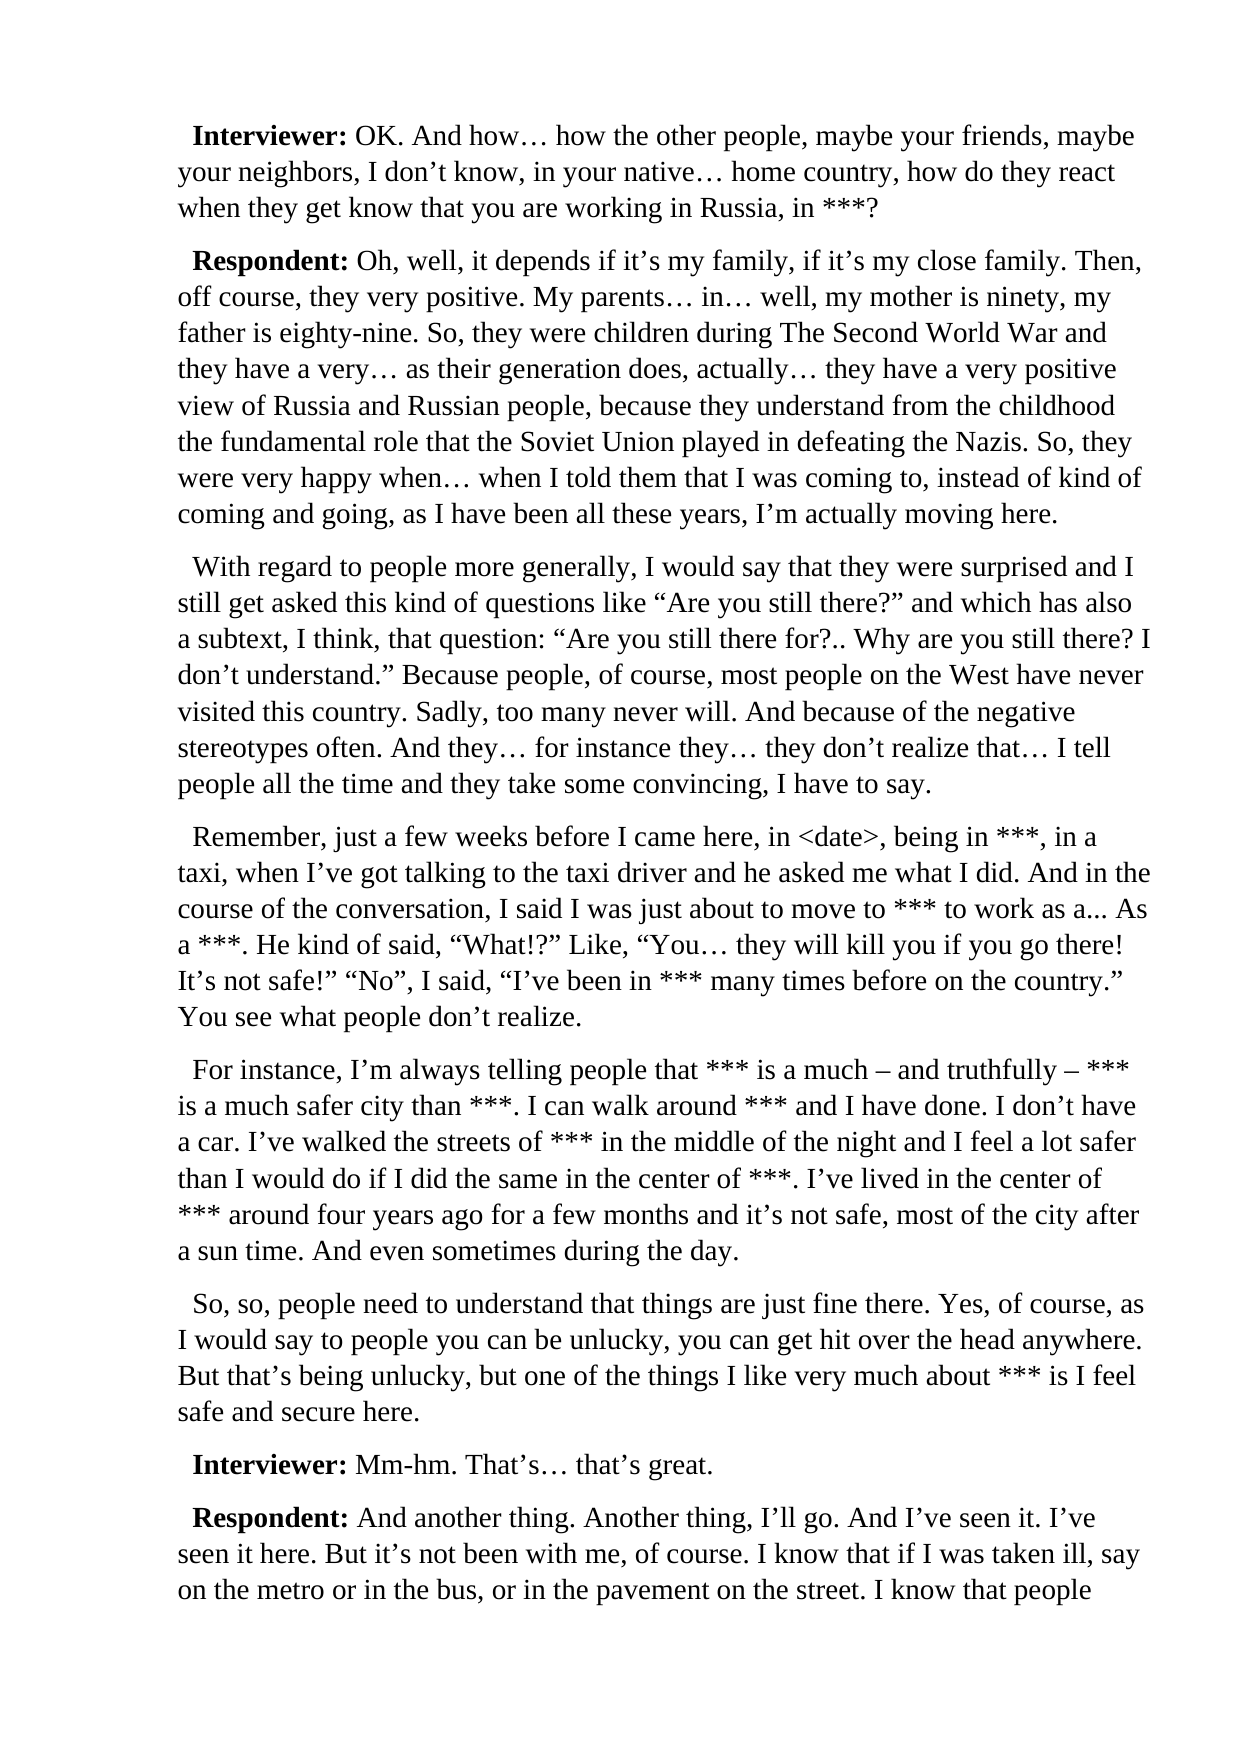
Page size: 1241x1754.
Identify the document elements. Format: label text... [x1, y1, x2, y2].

text For instance, I’m always telling people that *** is a much – and truthfully – *** is a much safer city than ***. I can walk around *** and I have done. I don’t have a car. I’ve walked the streets of *** in the middle of the night and I feel a lot safer than I would do if I did the same in the center of ***. I’ve lived in the center of *** around four years ago for a few months and it’s not safe, most of the city after a sun time. And even sometimes during the day. [177, 1052, 1152, 1267]
text Respondent: Oh, well, it depends if it’s my family, if it’s my close family. Then, off course, they very positive. My parents… in… well, my mother is ninety, my father is eighty-nine. So, they were children during The Second World War and they have a very… as their generation does, actually… they have a very positive view of Russia and Russian people, because they understand from the childhood the fundamental role that the Soviet Union played in defeating the Nazis. So, they were very happy when… when I told them that I was coming to, instead of kind of coming and going, as I have been all these years, I’m actually moving here. [177, 243, 1152, 530]
text Remember, just a few weeks before I came here, in <date>, being in ***, in a taxi, when I’ve got talking to the taxi driver and he asked me what I did. And in the course of the conversation, I said I was just about to move to *** to work as a... As a ***. He kind of said, “What!?” Like, “You… they will kill you if you go there! It’s not safe!” “No”, I said, “I’ve been in *** many times before on the country.” You see what people don’t realize. [177, 819, 1152, 1033]
text Interviewer: OK. And how… how the other people, maybe your friends, maybe your neighbors, I don’t know, in your native… home country, how do they react when they get know that you are working in Russia, in ***? [177, 118, 1152, 224]
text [177, 1500, 1152, 1606]
text With regard to people more generally, I would say that they were surprised and I still get asked this kind of questions like “Are you still there?” and which has also a subtext, I think, that question: “Are you still there for?.. Why are you still there? I don’t understand.” Because people, of course, most people on the West have never visited this country. Sadly, too many never will. And because of the negative stereotypes often. And they… for instance they… they don’t realize that… I tell people all the time and they take some convincing, I have to say. [177, 549, 1152, 799]
text So, so, people need to understand that things are just fine there. Yes, of course, as I would say to people you can be unlucky, you can get hit over the head anywhere. But that’s being unlucky, but one of the things I like very much about *** is I feel safe and secure here. [177, 1286, 1152, 1428]
text Interviewer: Mm-hm. That’s… that’s great. [177, 1447, 1152, 1481]
